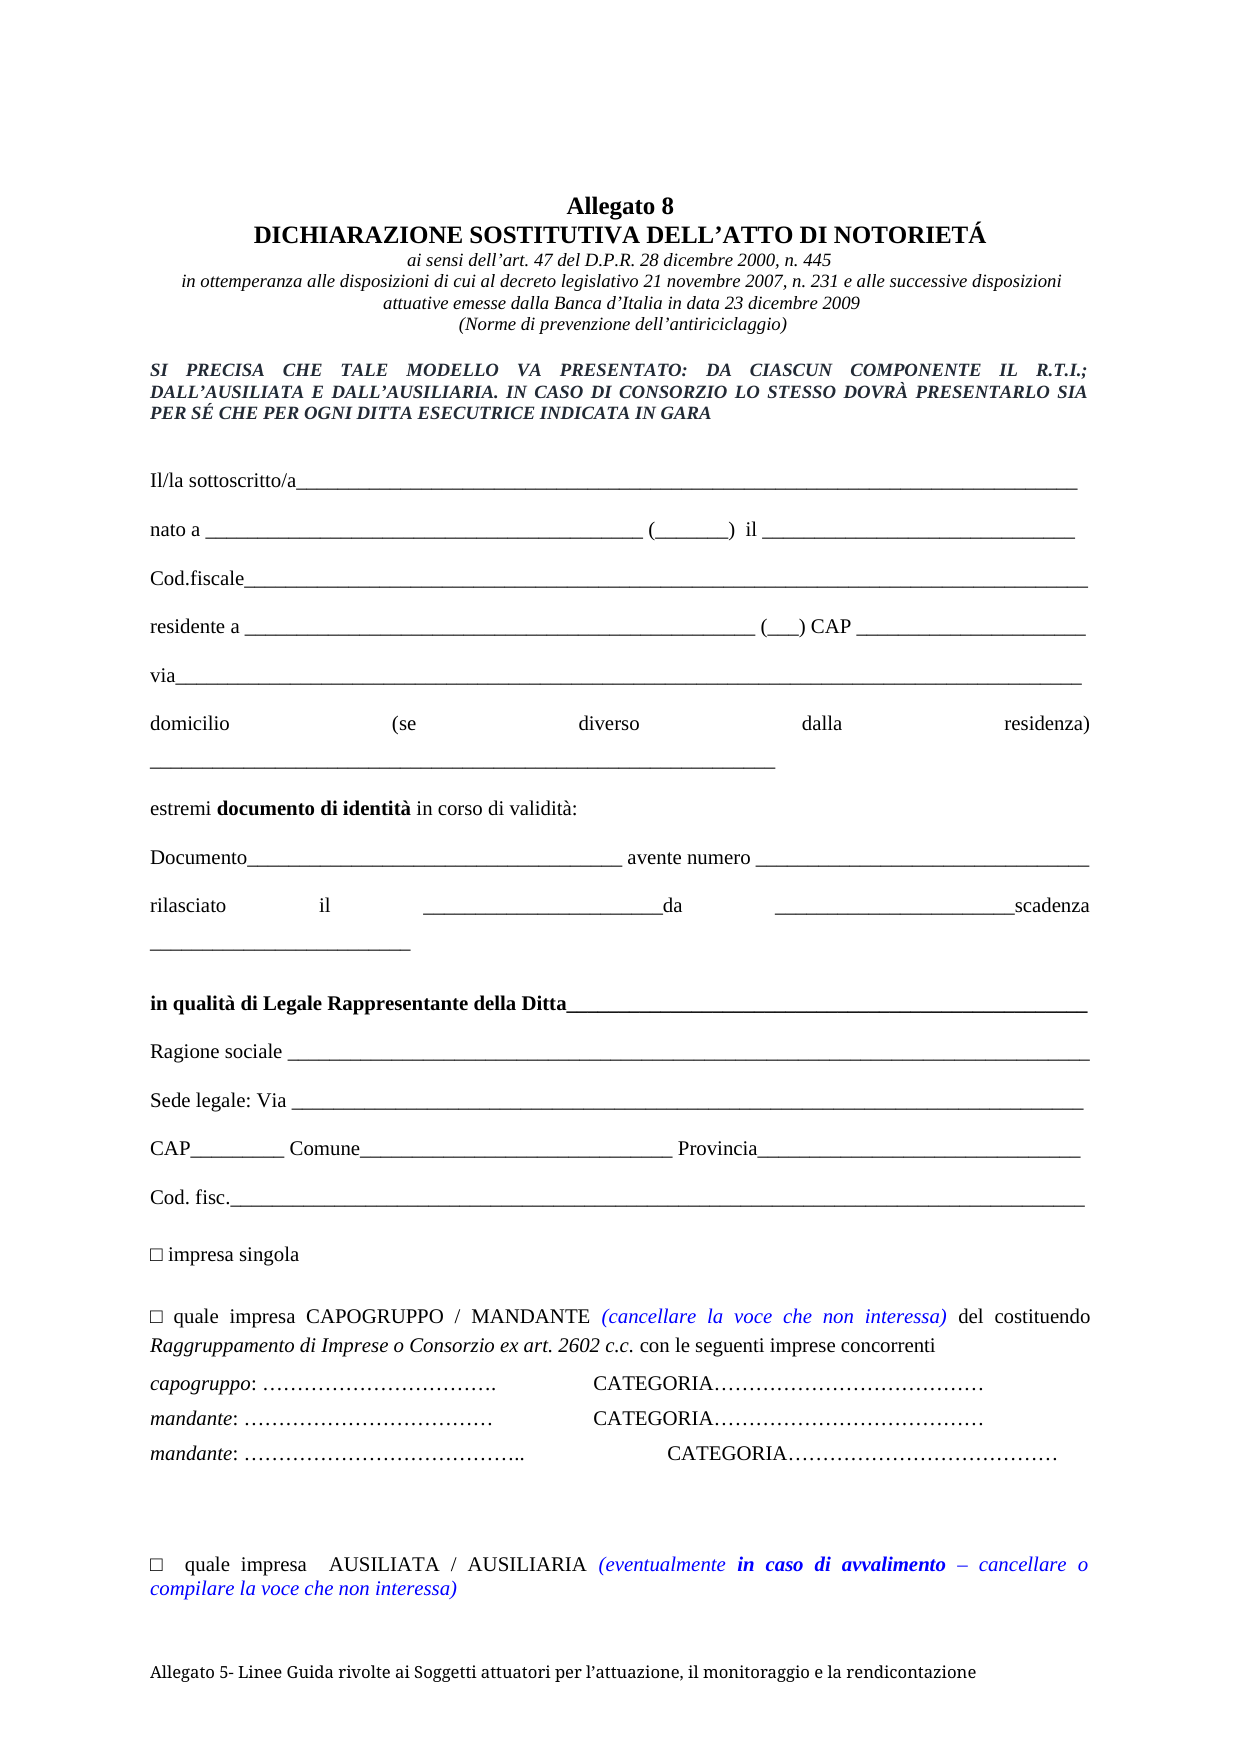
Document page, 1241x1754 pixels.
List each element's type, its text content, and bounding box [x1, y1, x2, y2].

text in qualità di Legale Rappresentante della Ditta__________________________________________________ [150, 990, 1090, 1014]
text in ottemperanza alle disposizioni di cui al decreto legislativo 21 novembre 2007, n. 231 e alle successive disposizioni attuative emesse dalla Banca d’Italia in data 23 dicembre 2009 [150, 270, 1095, 313]
text mandante: ………………………………….. CATEGORIA………………………………… [150, 1432, 1090, 1503]
text Cod. fisc.__________________________________________________________________________________ [150, 1184, 1090, 1209]
text CAP_________ Comune______________________________ Provincia_______________________________ [150, 1136, 1090, 1160]
text capogruppo: ……………………………. CATEGORIA………………………………… [150, 1362, 1090, 1397]
text nato a __________________________________________ (_______) il ______________________________ [150, 517, 1090, 541]
text estremi documento di identità in corso di validità: [150, 796, 1090, 820]
text □ quale impresa AUSILIATA / AUSILIARIA (eventualmente in caso di avvalimento – cancellare o compilare la voce che non interessa) [150, 1551, 1090, 1599]
text Cod.fiscale_________________________________________________________________________________ [150, 566, 1090, 589]
text SI PRECISA CHE TALE MODELLO VA PRESENTATO: DA CIASCUN COMPONENTE IL R.T.I.; DALL’AUSILIATA E DALL’AUSILIARIA. IN CASO DI CONSORZIO LO STESSO DOVRÀ PRESENTARLO SIA PER SÉ CHE PER OGNI DITTA ESECUTRICE INDICATA IN GARA [150, 359, 1090, 424]
text Documento____________________________________ avente numero ________________________________ [150, 845, 1090, 869]
text rilasciato il _______________________da _______________________scadenza _________________________ [150, 893, 1090, 953]
text via_______________________________________________________________________________________ [150, 663, 1090, 687]
text ai sensi dell’art. 47 del D.P.R. 28 dicembre 2000, n. 445 [150, 249, 1090, 270]
text residente a _________________________________________________ (___) CAP ______________________ [150, 614, 1090, 638]
text Sede legale: Via ____________________________________________________________________________ [150, 1087, 1090, 1112]
text Ragione sociale _____________________________________________________________________________ [150, 1039, 1090, 1063]
text Allegato 8 [150, 191, 1090, 220]
text domicilio (se diverso dalla residenza) ____________________________________________________________ [150, 711, 1090, 771]
text (Norme di prevenzione dell’antiriciclaggio) [151, 313, 1095, 335]
text mandante: ……………………………… CATEGORIA………………………………… [150, 1397, 1090, 1432]
text □ quale impresa CAPOGRUPPO / MANDANTE (cancellare la voce che non interessa) del costituendo Raggruppamento di Imprese o Consorzio ex art. 2602 c.c. con le seguenti imprese concorrenti [150, 1304, 1090, 1357]
text DICHIARAZIONE SOSTITUTIVA DELL’ATTO DI NOTORIETÁ [150, 220, 1090, 249]
text Il/la sottoscritto/a___________________________________________________________________________ [150, 468, 1090, 492]
text □ impresa singola [150, 1233, 1090, 1268]
